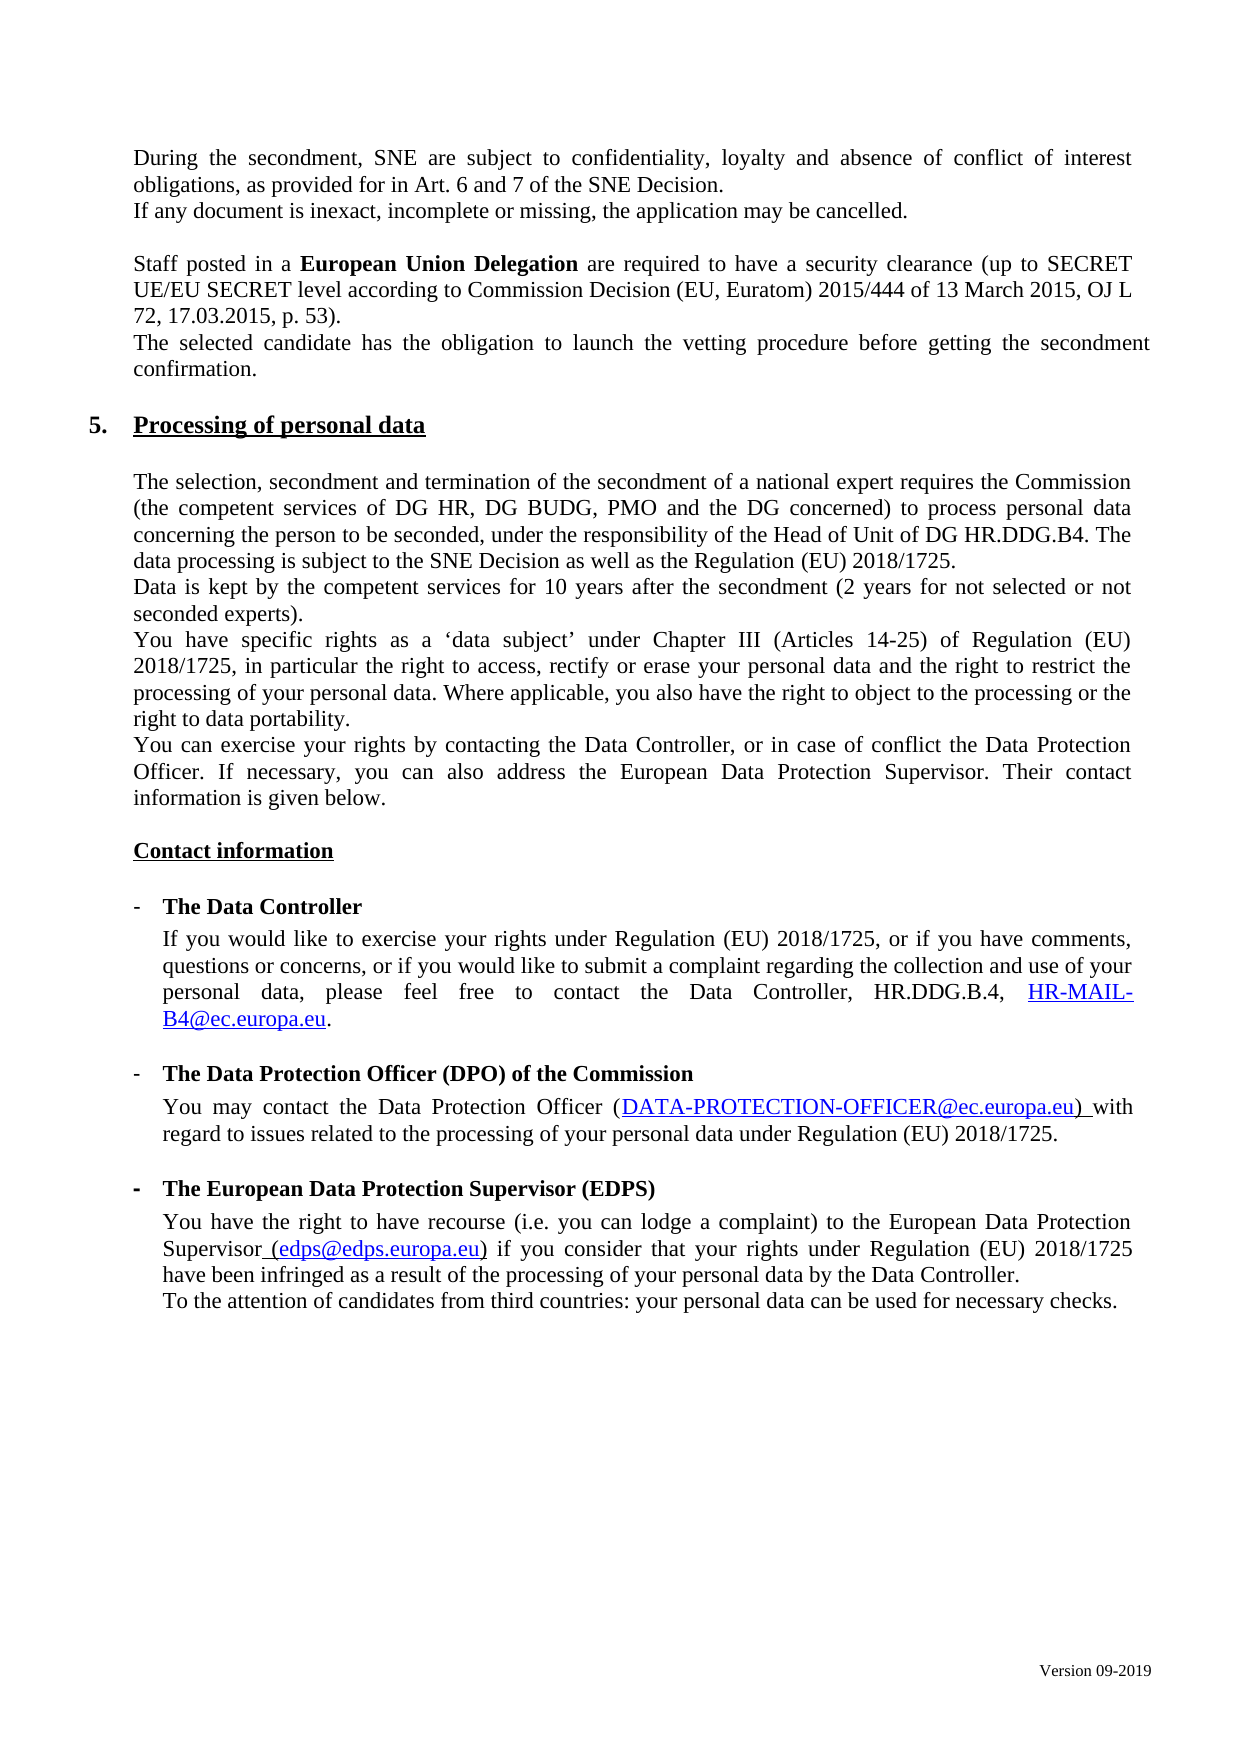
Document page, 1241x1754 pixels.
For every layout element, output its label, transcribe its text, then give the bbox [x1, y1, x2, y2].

text Staff posted in a European Union Delegation are required to have a security clearance (up to SECRET UE/EU SECRET level according to Commission Decision (EU, Euratom) 2015/444 of 13 March 2015, OJ L 72, 17.03.2015, p. 53). [133, 250, 1133, 329]
list The Data Controller [133, 889, 1133, 921]
text The selection, secondment and termination of the secondment of a national expert requires the Commission (the competent services of DG HR, DG BUDG, PMO and the DG concerned) to process personal data concerning the person to be seconded, under the responsibility of the Head of Unit of DG HR.DDG.B4. The data processing is subject to the SNE Decision as well as the Regulation (EU) 2018/1725. [133, 468, 1133, 573]
text During the secondment, SNE are subject to confidentiality, loyalty and absence of conflict of interest obligations, as provided for in Art. 6 and 7 of the SNE Decision. [133, 144, 1133, 197]
text Data is kept by the competent services for 10 years after the secondment (2 years for not selected or not seconded experts). [133, 573, 1133, 626]
text You have the right to have recourse (i.e. you can lodge a complaint) to the European Data Protection Supervisor (edps@edps.europa.eu) if you consider that your rights under Regulation (EU) 2018/1725 have been infringed as a result of the processing of your personal data by the Data Controller. [162, 1208, 1133, 1287]
list The European Data Protection Supervisor (EDPS) [133, 1172, 1133, 1203]
text 5. Processing of personal data [89, 410, 1152, 439]
text If you would like to exercise your rights under Regulation (EU) 2018/1725, or if you have comments, questions or concerns, or if you would like to submit a complaint regarding the collection and use of your personal data, please feel free to contact the Data Controller, HR.DDG.B.4, HR-MAIL-B4@ec.europa.eu. [162, 926, 1133, 1031]
text You can exercise your rights by contacting the Data Controller, or in case of conflict the Data Protection Officer. If necessary, you can also address the European Data Protection Supervisor. Their contact information is given below. [133, 731, 1133, 811]
text If any document is inexact, incomplete or missing, the application may be cancelled. [133, 197, 1133, 223]
text You may contact the Data Protection Officer (DATA-PROTECTION-OFFICER@ec.europa.eu) with regard to issues related to the processing of your personal data under Regulation (EU) 2018/1725. [162, 1093, 1133, 1146]
text The selected candidate has the obligation to launch the vetting procedure before getting the secondment confirmation. [133, 329, 1152, 382]
text Contact information [133, 837, 1133, 863]
text You have specific rights as a ‘data subject’ under Chapter III (Articles 14-25) of Regulation (EU) 2018/1725, in particular the right to access, rectify or erase your personal data and the right to restrict the processing of your personal data. Where applicable, you also have the right to object to the processing or the right to data portability. [133, 626, 1133, 731]
text To the attention of candidates from third countries: your personal data can be used for necessary checks. [162, 1287, 1152, 1314]
list The Data Protection Officer (DPO) of the Commission [133, 1057, 1133, 1088]
